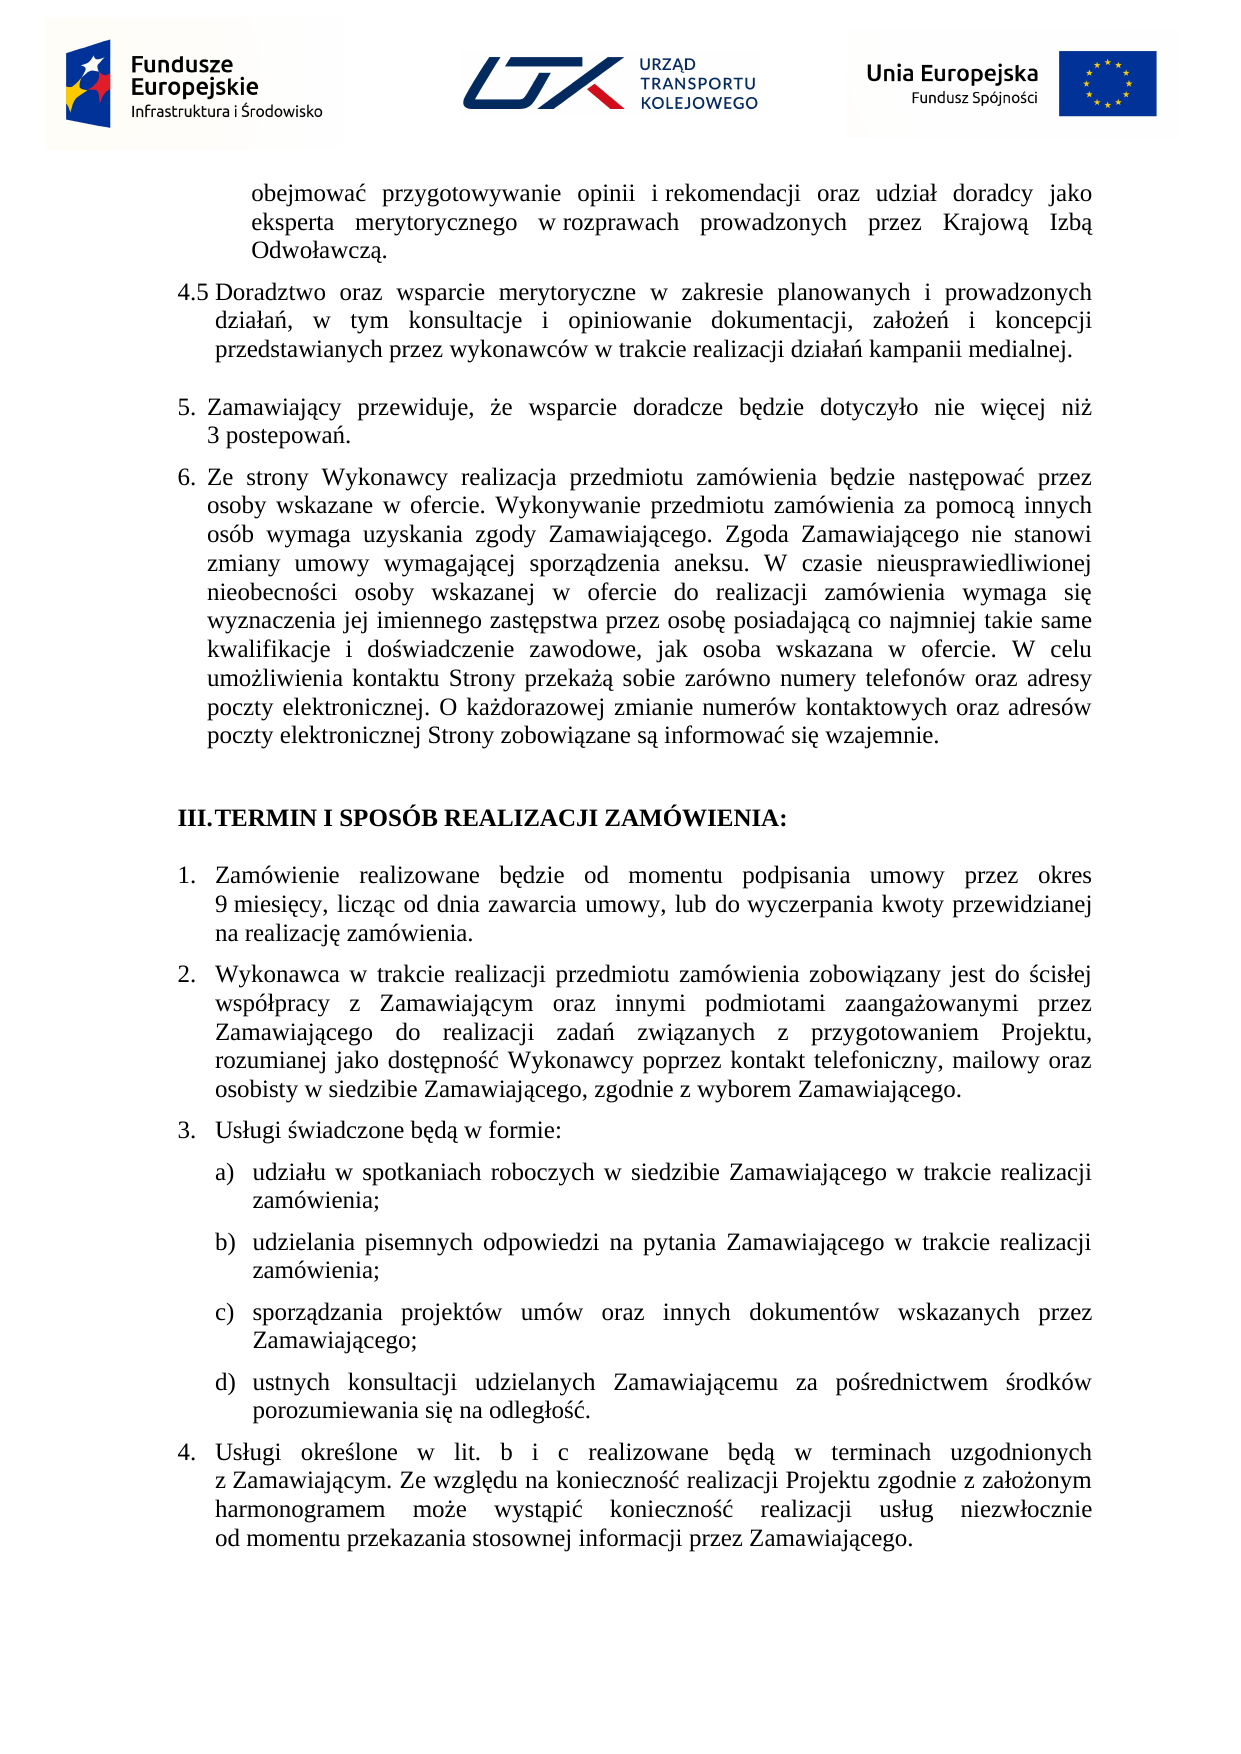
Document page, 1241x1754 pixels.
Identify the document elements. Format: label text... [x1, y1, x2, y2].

list Zamawiający przewiduje, że wsparcie doradcze będzie dotyczyło nie więcej niż 3 postepowań. [177, 392, 1093, 449]
list ustnych konsultacji udzielanych Zamawiającemu za pośrednictwem środków porozumiewania się na odległość. [215, 1367, 1093, 1424]
list TERMIN I SPOSÓB REALIZACJI ZAMÓWIENIA: [177, 803, 1093, 832]
list Usługi świadczone będą w formie: [177, 1116, 1093, 1144]
picture [847, 29, 1178, 138]
list udziału w spotkaniach roboczych w siedzibie Zamawiającego w trakcie realizacji zamówienia; [215, 1157, 1093, 1214]
list udzielania pisemnych odpowiedzi na pytania Zamawiającego w trakcie realizacji zamówienia; [215, 1227, 1093, 1284]
list Doradztwo oraz wsparcie merytoryczne w zakresie planowanych i prowadzonych działań, w tym konsultacje i opiniowanie dokumentacji, założeń i koncepcji przedstawianych przez wykonawców w trakcie realizacji działań kampanii medialnej. [177, 277, 1093, 363]
picture [459, 50, 761, 117]
list Wykonawca w trakcie realizacji przedmiotu zamówienia zobowiązany jest do ścisłej współpracy z Zamawiającym oraz innymi podmiotami zaangażowanymi przez Zamawiającego do realizacji zadań związanych z przygotowaniem Projektu, rozumianej jako dostępność Wykonawcy poprzez kontakt telefoniczny, mailowy oraz osobisty w siedzibie Zamawiającego, zgodnie z wyborem Zamawiającego. [177, 959, 1093, 1103]
list Ze strony Wykonawcy realizacja przedmiotu zamówienia będzie następować przez osoby wskazane w ofercie. Wykonywanie przedmiotu zamówienia za pomocą innych osób wymaga uzyskania zgody Zamawiającego. Zgoda Zamawiającego nie stanowi zmiany umowy wymagającej sporządzenia aneksu. W czasie nieusprawiedliwionej nieobecności osoby wskazanej w ofercie do realizacji zamówienia wymaga się wyznaczenia jej imiennego zastępstwa przez osobę posiadającą co najmniej takie same kwalifikacje i doświadczenie zawodowe, jak osoba wskazana w ofercie. W celu umożliwienia kontaktu Strony przekażą sobie zarówno numery telefonów oraz adresy poczty elektronicznej. O każdorazowej zmianie numerów kontaktowych oraz adresów poczty elektronicznej Strony zobowiązane są informować się wzajemnie. [177, 462, 1093, 749]
list sporządzania projektów umów oraz innych dokumentów wskazanych przez Zamawiającego; [215, 1297, 1093, 1354]
list Zamówienie realizowane będzie od momentu podpisania umowy przez okres 9 miesięcy, licząc od dnia zawarcia umowy, lub do wyczerpania kwoty przewidzianej na realizację zamówienia. [177, 861, 1093, 947]
list Usługi określone w lit. b i c realizowane będą w terminach uzgodnionych z Zamawiającym. Ze względu na konieczność realizacji Projektu zgodnie z założonym harmonogramem może wystąpić konieczność realizacji usług niezwłocznie od momentu przekazania stosownej informacji przez Zamawiającego. [177, 1437, 1093, 1552]
picture [45, 17, 344, 150]
